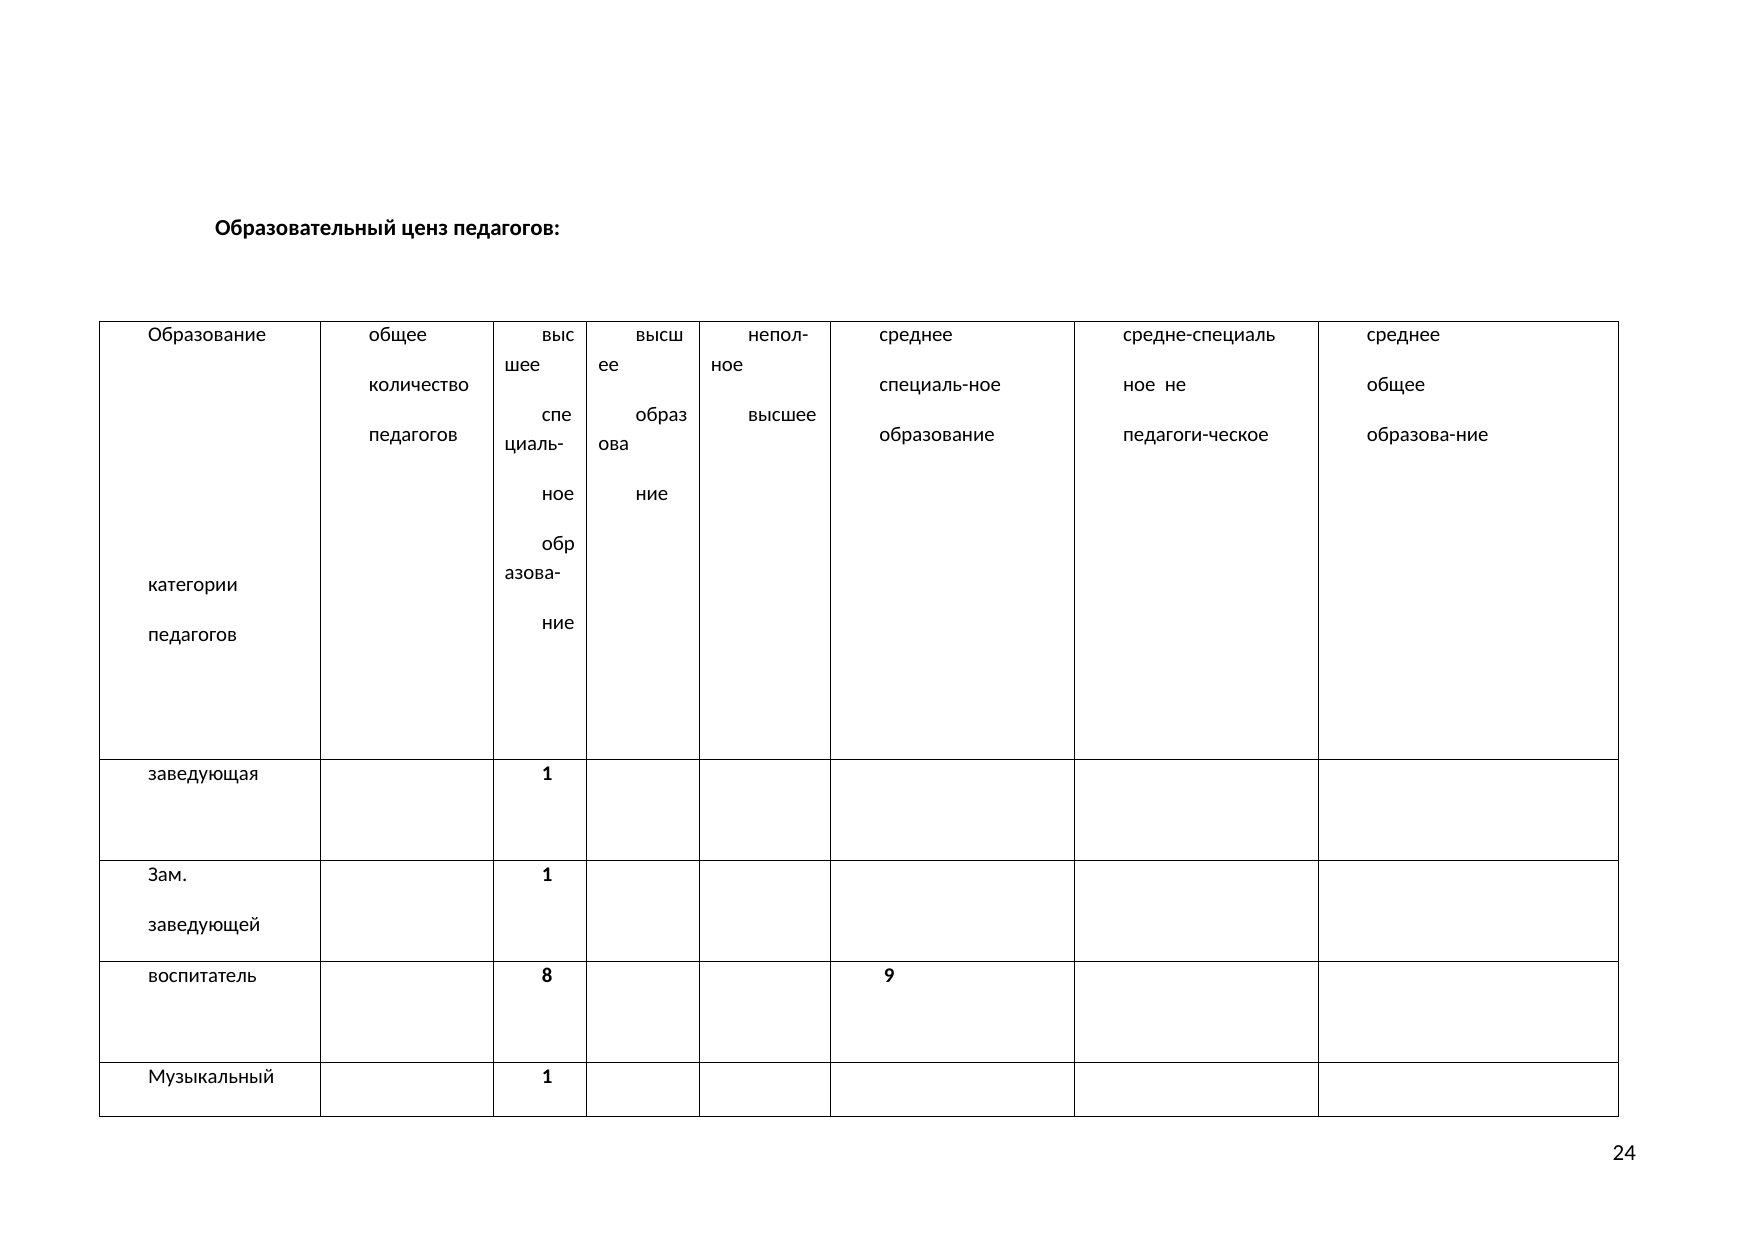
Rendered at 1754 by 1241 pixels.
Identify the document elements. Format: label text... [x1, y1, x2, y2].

table_cell [1319, 760, 1618, 860]
table_cell [700, 1063, 830, 1116]
table_cell 9 [831, 962, 1074, 1062]
table_cell 1 [494, 760, 586, 860]
table_cell [831, 861, 1074, 961]
table_cell [1319, 962, 1618, 1062]
table_cell [700, 861, 830, 961]
table_cell [831, 1063, 1074, 1116]
table_cell [587, 760, 699, 860]
table_cell [1075, 962, 1318, 1062]
table_cell [587, 962, 699, 1062]
table_cell [700, 962, 830, 1062]
table_header непол-ное высшее [700, 322, 830, 759]
table_cell [321, 861, 493, 961]
table_cell [321, 962, 493, 1062]
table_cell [100, 1063, 320, 1116]
table_cell [321, 760, 493, 860]
table_header высшее образова ние [587, 322, 699, 759]
table_cell заведующая [100, 760, 320, 860]
table_cell [1075, 861, 1318, 961]
table_header Образование категории педагогов [100, 322, 320, 759]
table_cell воспитатель [100, 962, 320, 1062]
table_cell [587, 1063, 699, 1116]
table_cell 1 [494, 1063, 586, 1116]
text Образовательный ценз педагогов: [118, 213, 1636, 241]
table_cell [1319, 861, 1618, 961]
table_cell [1319, 1063, 1618, 1116]
table_header среднее специаль-ное образование [831, 322, 1074, 759]
table_cell [700, 760, 830, 860]
table_cell Зам. заведующей [100, 861, 320, 961]
table_cell [831, 760, 1074, 860]
table_header средне-специаль ное не педагоги-ческое [1075, 322, 1318, 759]
table_cell [321, 1063, 493, 1116]
table_cell [1075, 1063, 1318, 1116]
table_cell 8 [494, 962, 586, 1062]
table_cell 1 [494, 861, 586, 961]
table_cell [1075, 760, 1318, 860]
table_header среднее общее образова-ние [1319, 322, 1618, 759]
table_cell [587, 861, 699, 961]
table_header общее количество педагогов [321, 322, 493, 759]
table_header высшее специаль- ное образова- ние [494, 322, 586, 759]
